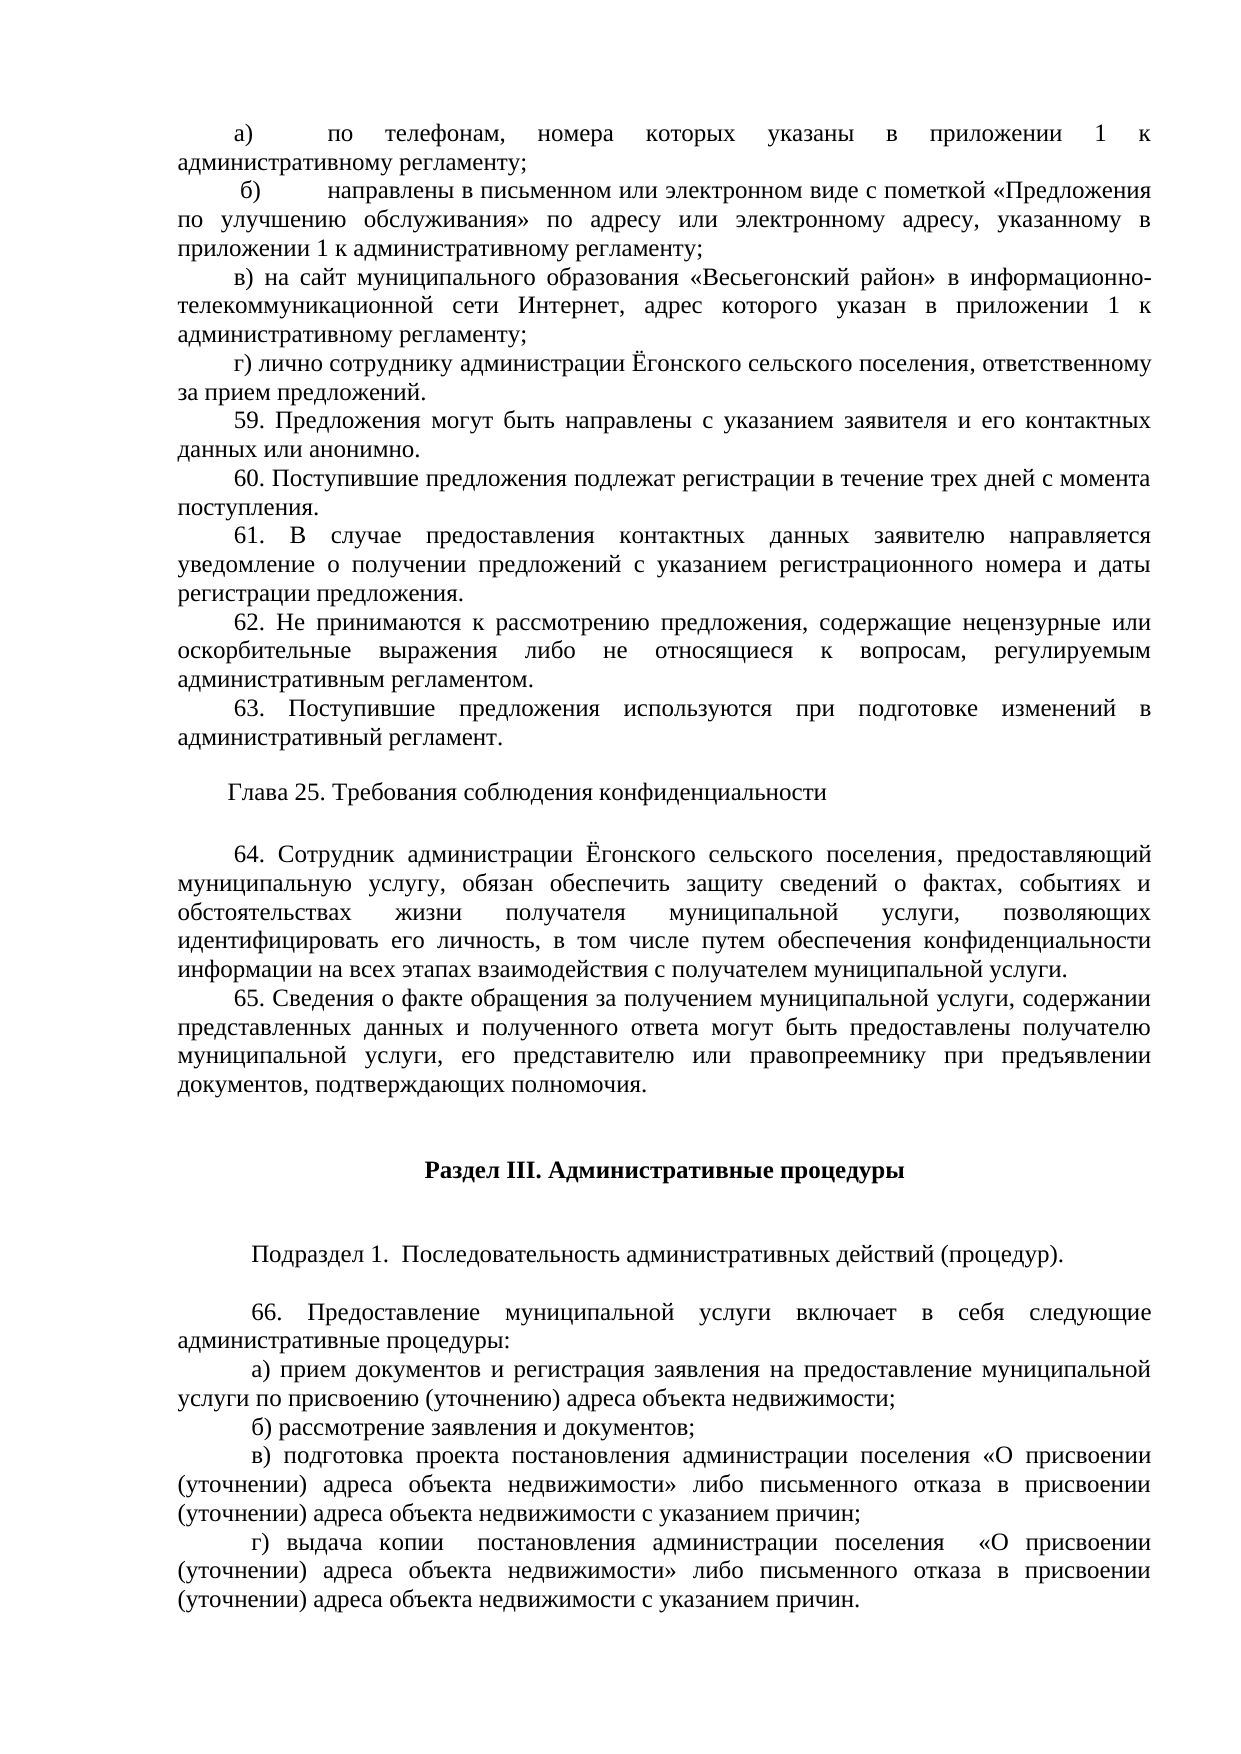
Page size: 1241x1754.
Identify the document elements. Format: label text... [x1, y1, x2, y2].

text г) лично сотруднику администрации Ёгонского сельского поселения, ответственному за прием предложений. [177, 348, 1152, 406]
text б) направлены в письменном или электронном виде с пометкой «Предложения по улучшению обслуживания» по адресу или электронному адресу, указанному в приложении 1 к административному регламенту; [177, 176, 1152, 262]
text 59. Предложения могут быть направлены с указанием заявителя и его контактных данных или анонимно. [177, 406, 1152, 463]
text в) подготовка проекта постановления администрации поселения «О присвоении (уточнении) адреса объекта недвижимости» либо письменного отказа в присвоении (уточнении) адреса объекта недвижимости с указанием причин; [177, 1441, 1152, 1527]
text 63. Поступившие предложения используются при подготовке изменений в административный регламент. [177, 693, 1152, 751]
text а) по телефонам, номера которых указаны в приложении 1 к административному регламенту; [177, 118, 1152, 176]
text б) рассмотрение заявления и документов; [177, 1412, 1152, 1441]
text г) выдача копии постановления администрации поселения «О присвоении (уточнении) адреса объекта недвижимости» либо письменного отказа в присвоении (уточнении) адреса объекта недвижимости с указанием причин. [177, 1527, 1152, 1613]
text Подраздел 1. Последовательность административных действий (процедур). [177, 1239, 1152, 1268]
text Раздел III. Административные процедуры [177, 1156, 1152, 1184]
text 65. Сведения о факте обращения за получением муниципальной услуги, содержании представленных данных и полученного ответа могут быть предоставлены получателю муниципальной услуги, его представителю или правопреемнику при предъявлении документов, подтверждающих полномочия. [177, 983, 1152, 1098]
text 64. Сотрудник администрации Ёгонского сельского поселения, предоставляющий муниципальную услугу, обязан обеспечить защиту сведений о фактах, событиях и обстоятельствах жизни получателя муниципальной услуги, позволяющих идентифицировать его личность, в том числе путем обеспечения конфиденциальности информации на всех этапах взаимодействия с получателем муниципальной услуги. [177, 839, 1152, 983]
text 66. Предоставление муниципальной услуги включает в себя следующие административные процедуры: [177, 1297, 1152, 1354]
text Глава 25. Требования соблюдения конфиденциальности [177, 777, 1152, 806]
text 60. Поступившие предложения подлежат регистрации в течение трех дней с момента поступления. [177, 463, 1152, 521]
text 62. Не принимаются к рассмотрению предложения, содержащие нецензурные или оскорбительные выражения либо не относящиеся к вопросам, регулируемым административным регламентом. [177, 607, 1152, 693]
text 61. В случае предоставления контактных данных заявителю направляется уведомление о получении предложений с указанием регистрационного номера и даты регистрации предложения. [177, 521, 1152, 607]
text в) на сайт муниципального образования «Весьегонский район» в информационно-телекоммуникационной сети Интернет, адрес которого указан в приложении 1 к административному регламенту; [177, 262, 1152, 348]
text а) прием документов и регистрация заявления на предоставление муниципальной услуги по присвоению (уточнению) адреса объекта недвижимости; [177, 1354, 1152, 1412]
